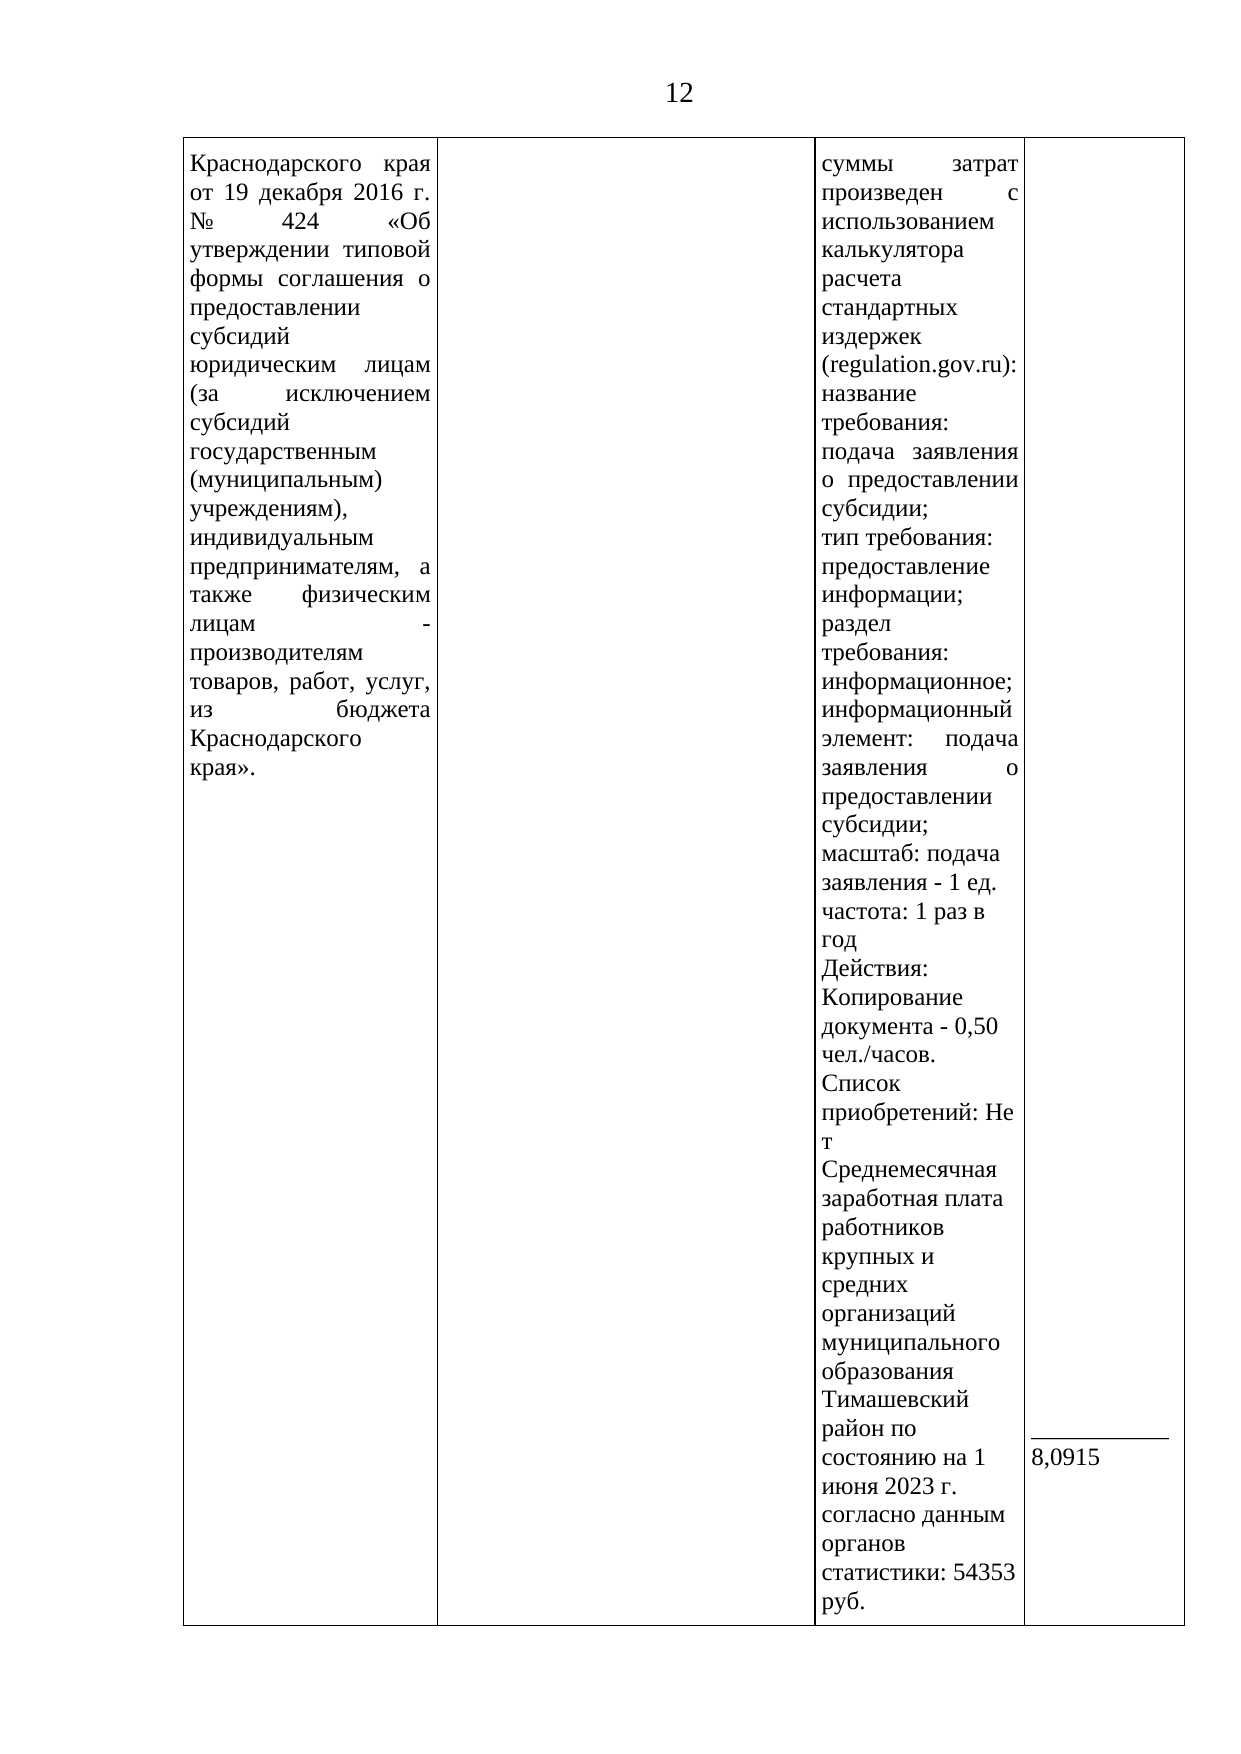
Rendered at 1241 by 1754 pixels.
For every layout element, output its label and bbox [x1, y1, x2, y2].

table_cell [438, 138, 814, 1625]
table_cell [1025, 138, 1184, 1625]
table_cell [816, 138, 1024, 1625]
table_cell [184, 138, 437, 1625]
